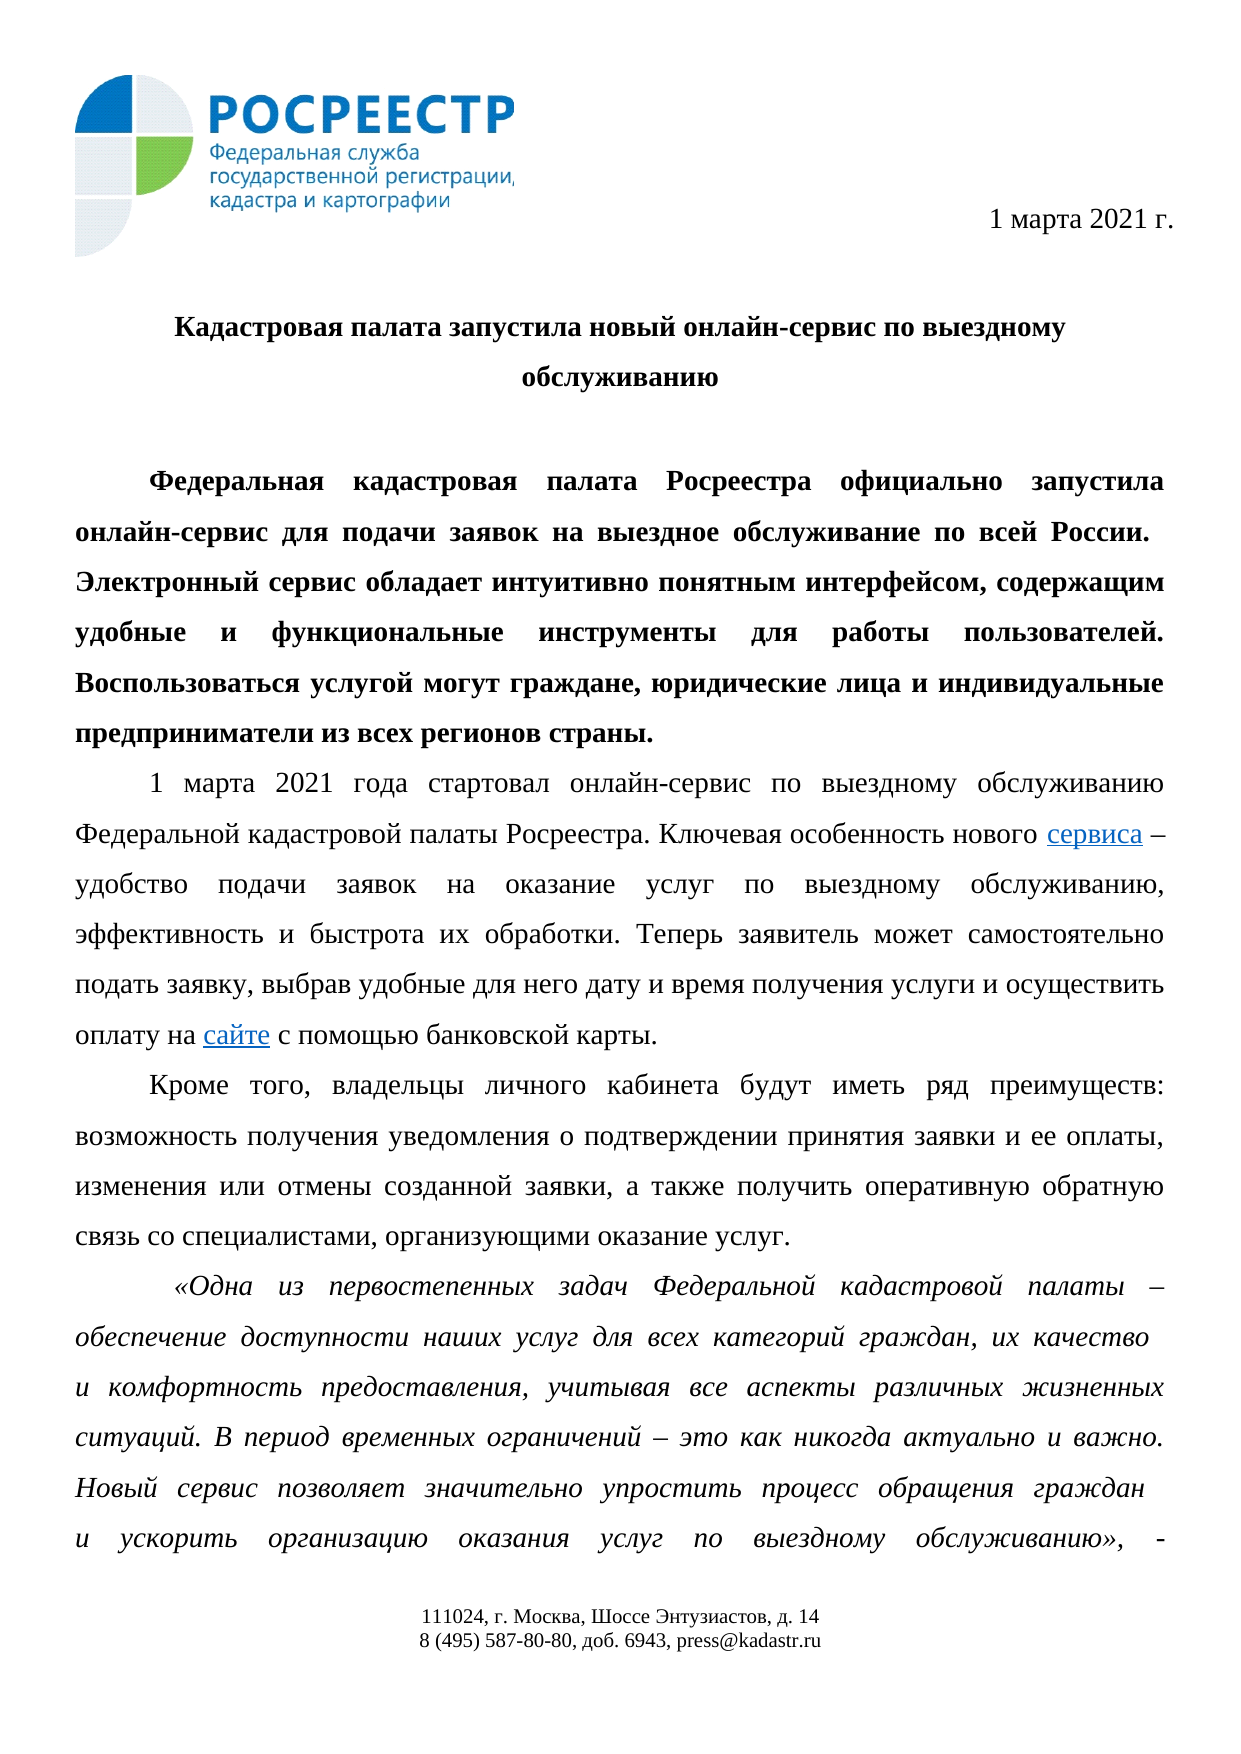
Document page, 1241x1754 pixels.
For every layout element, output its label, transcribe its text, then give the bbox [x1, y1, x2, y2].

text 1 марта 2021 года стартовал онлайн-сервис по выездному обслуживанию Федеральной кадастровой палаты Росреестра. Ключевая особенность нового сервиса – удобство подачи заявок на оказание услуг по выездному обслуживанию, эффективность и быстрота их обработки. Теперь заявитель может самостоятельно подать заявку, выбрав удобные для него дату и время получения услуги и осуществить оплату на сайте с помощью банковской карты. [75, 765, 1165, 1051]
text Кадастровая палата запустила новый онлайн-сервис по выездному обслуживанию [75, 309, 1165, 393]
text Федеральная кадастровая палата Росреестра официально запустила онлайн-сервис для подачи заявок на выездное обслуживание по всей России. Электронный сервис обладает интуитивно понятным интерфейсом, содержащим удобные и функциональные инструменты для работы пользователей. Воспользоваться услугой могут граждане, юридические лица и индивидуальные предприниматели из всех регионов страны. [75, 463, 1165, 749]
picture [75, 75, 514, 257]
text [75, 1268, 1165, 1554]
text Кроме того, владельцы личного кабинета будут иметь ряд преимуществ: возможность получения уведомления о подтверждении принятия заявки и ее оплаты, изменения или отмены созданной заявки, а также получить оперативную обратную связь со специалистами, организующими оказание услуг. [75, 1067, 1165, 1252]
